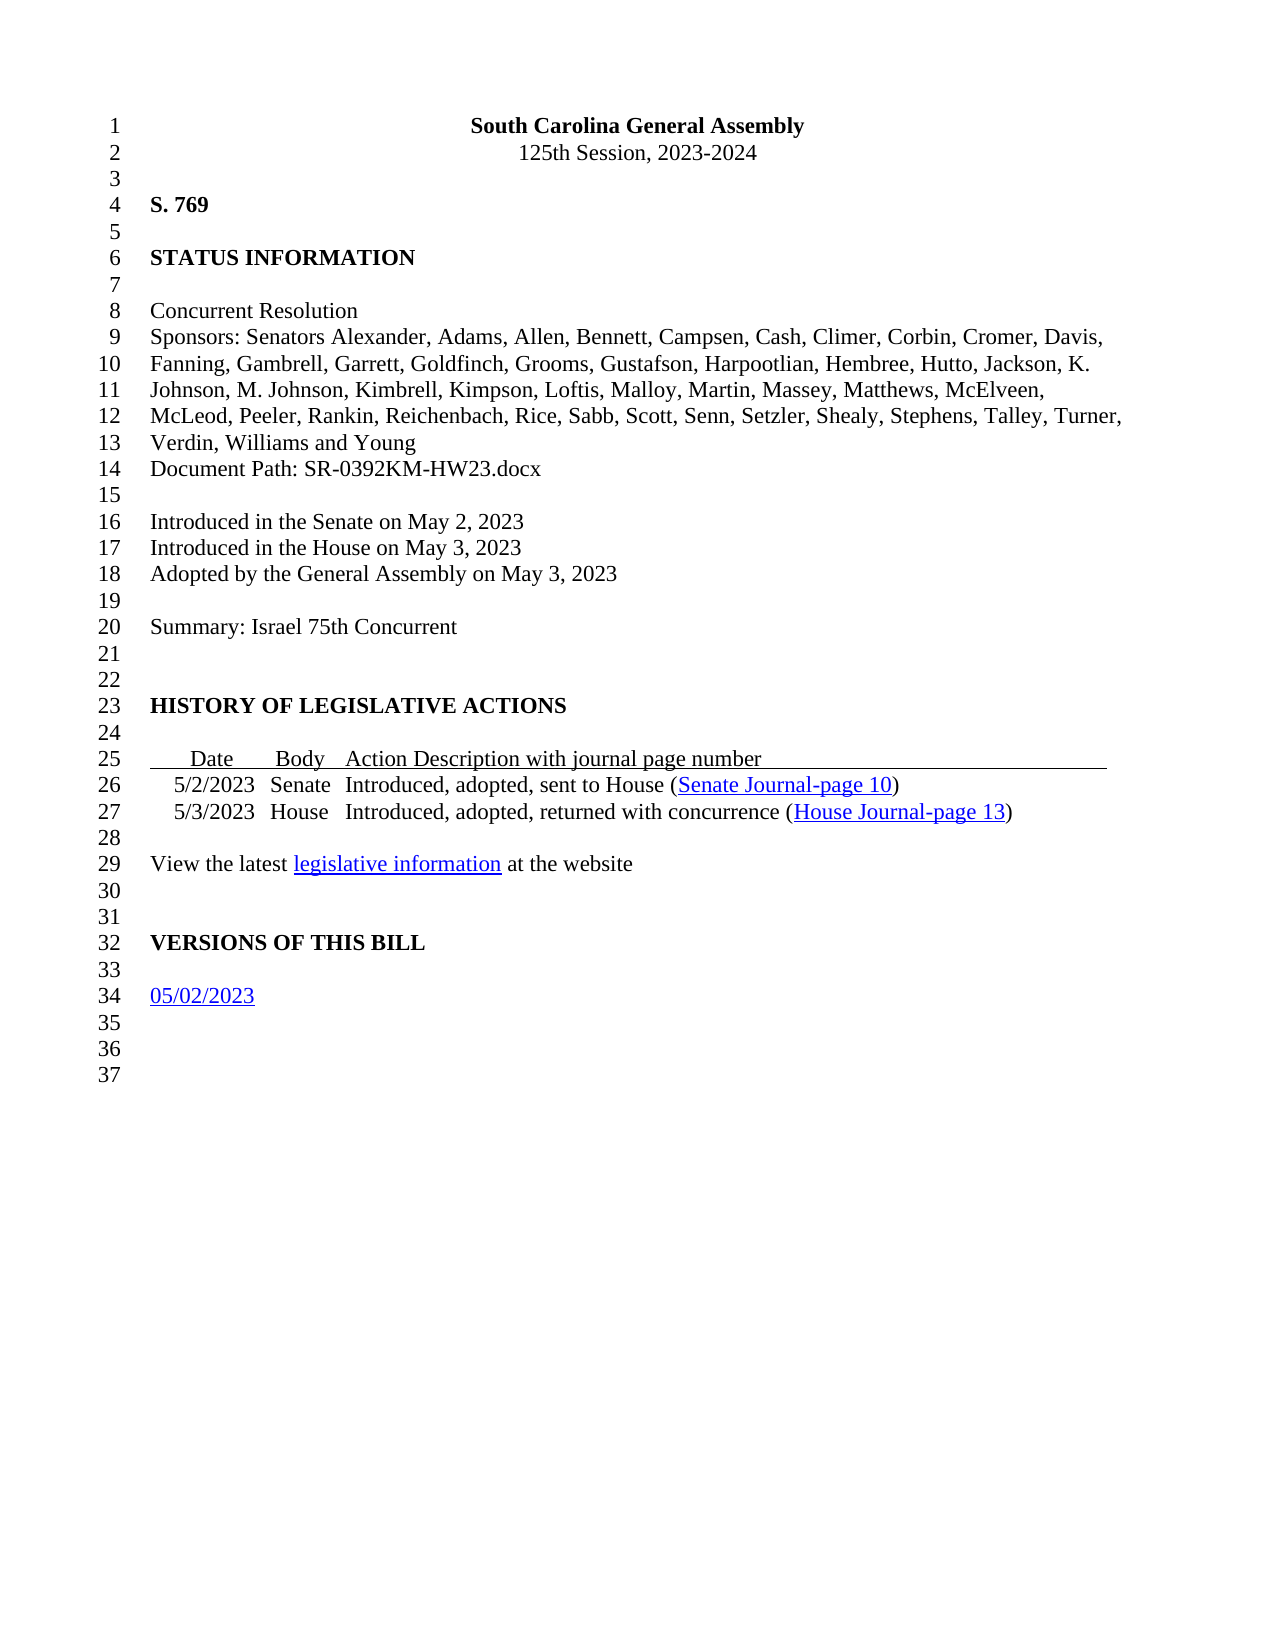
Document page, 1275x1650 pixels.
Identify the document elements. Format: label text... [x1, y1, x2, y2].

text Sponsors: Senators Alexander, Adams, Allen, Bennett, Campsen, Cash, Climer, Corbin, Cromer, Davis, Fanning, Gambrell, Garrett, Goldfinch, Grooms, Gustafson, Harpootlian, Hembree, Hutto, Jackson, K. Johnson, M. Johnson, Kimbrell, Kimpson, Loftis, Malloy, Martin, Massey, Matthews, McElveen, McLeod, Peeler, Rankin, Reichenbach, Rice, Sabb, Scott, Senn, Setzler, Shealy, Stephens, Talley, Turner, Verdin, Williams and Young [150, 323, 1125, 455]
text View the latest legislative information at the website [150, 850, 1125, 877]
text 125th Session, 2023-2024 [150, 139, 1125, 165]
text Introduced in the Senate on May 2, 2023 [150, 508, 1125, 534]
text S. 769 [150, 192, 1125, 218]
text South Carolina General Assembly [150, 112, 1125, 139]
text 05/02/2023 [150, 982, 1125, 1008]
text Document Path: SR-0392KM-HW23.docx [150, 455, 1125, 481]
text Summary: Israel 75th Concurrent [150, 613, 1125, 639]
text Adopted by the General Assembly on May 3, 2023 [150, 561, 1125, 587]
text STATUS INFORMATION [150, 244, 1125, 271]
text 5/2/2023 Senate Introduced, adopted, sent to House (Senate Journal-page 10) [150, 771, 1125, 798]
text VERSIONS OF THIS BILL [150, 929, 1125, 956]
text Introduced in the House on May 3, 2023 [150, 534, 1125, 561]
text HISTORY OF LEGISLATIVE ACTIONS [150, 692, 1125, 719]
text Date Body Action Description with journal page number [150, 745, 1125, 771]
text Concurrent Resolution [150, 297, 1125, 323]
text 5/3/2023 House Introduced, adopted, returned with concurrence (House Journal-page 13) [150, 798, 1125, 824]
